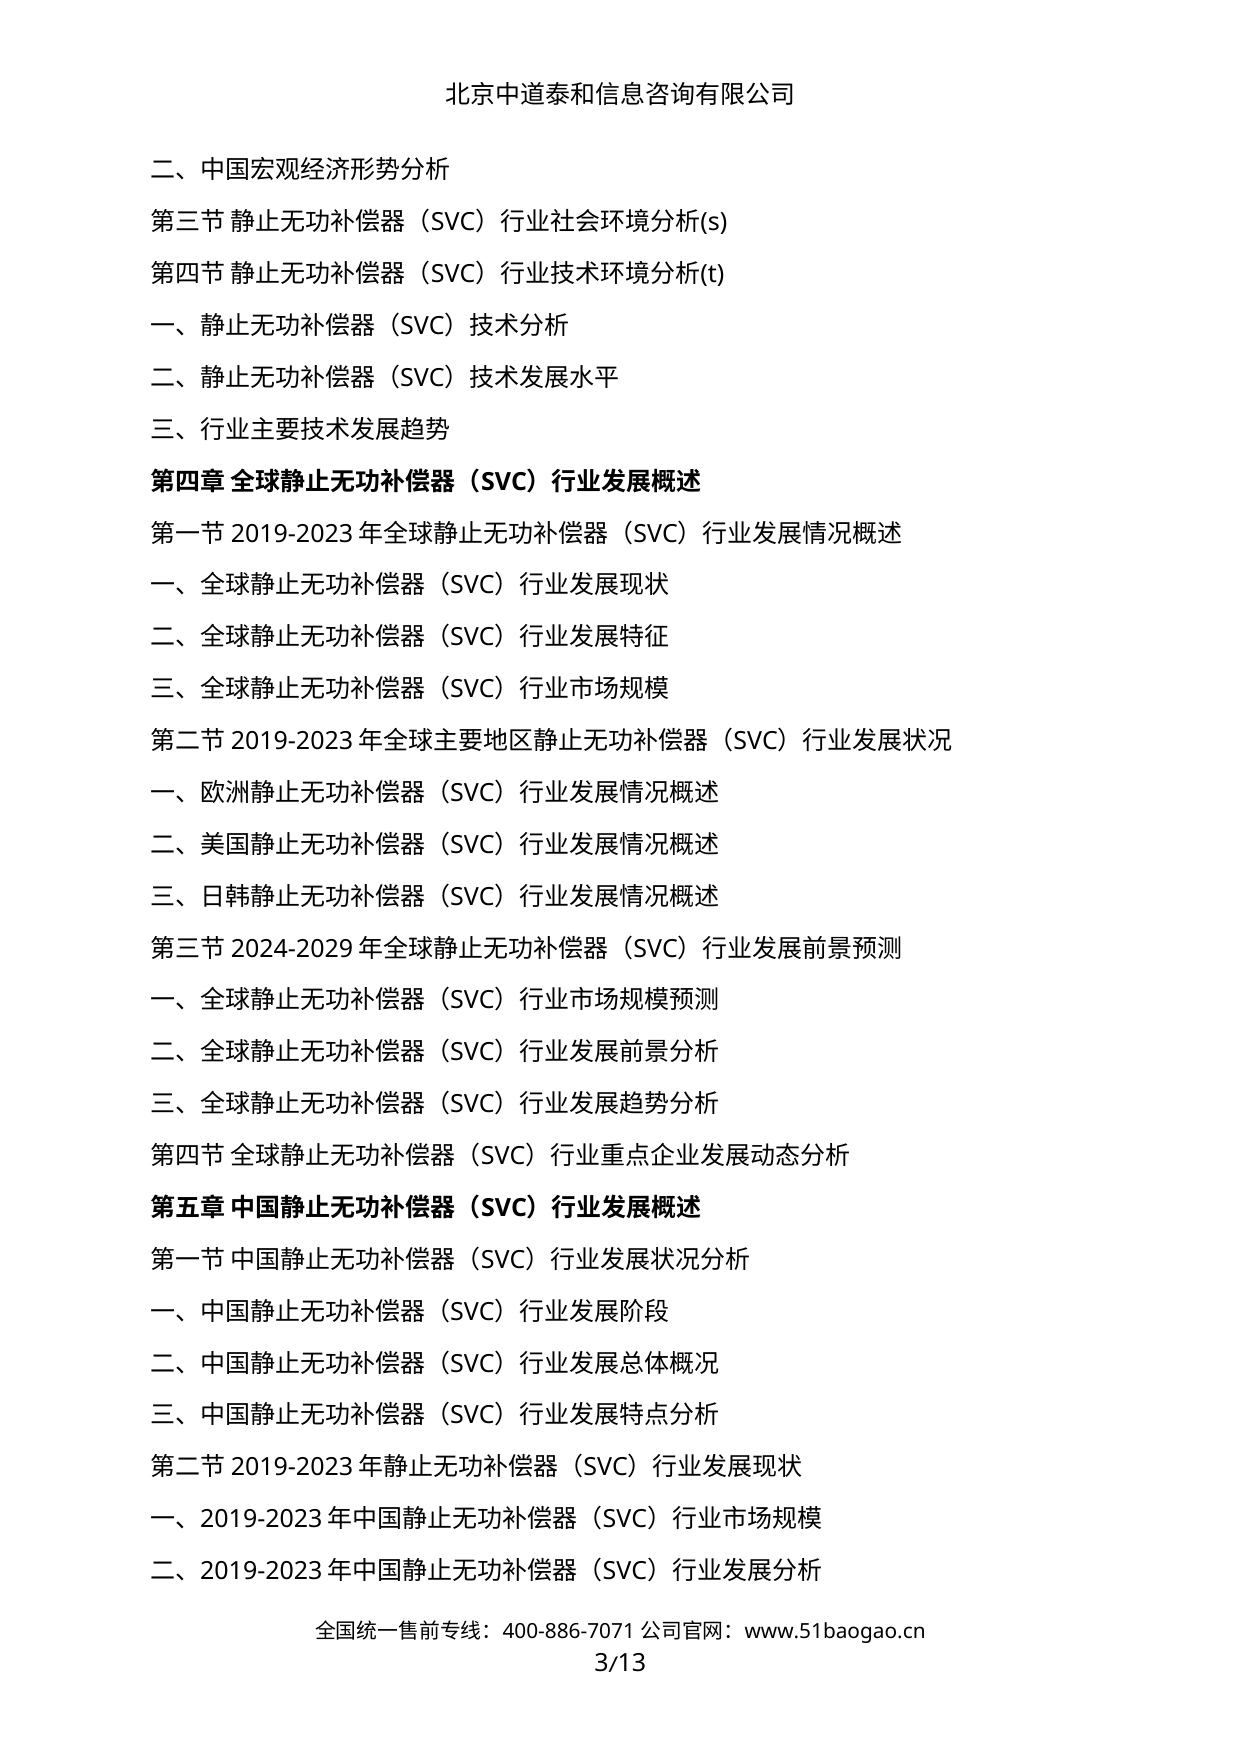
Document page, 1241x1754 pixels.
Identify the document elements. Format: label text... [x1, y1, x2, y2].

text 二、全球静止无功补偿器（SVC）行业发展前景分析 [150, 1032, 1090, 1068]
text 第三节 静止无功补偿器（SVC）行业社会环境分析(s) [150, 202, 1090, 238]
text 第三节 2024-2029年全球静止无功补偿器（SVC）行业发展前景预测 [150, 928, 1090, 964]
text 三、全球静止无功补偿器（SVC）行业市场规模 [150, 669, 1090, 705]
text 三、日韩静止无功补偿器（SVC）行业发展情况概述 [150, 876, 1090, 912]
text 一、2019-2023年中国静止无功补偿器（SVC）行业市场规模 [150, 1499, 1090, 1535]
text 一、全球静止无功补偿器（SVC）行业发展现状 [150, 565, 1090, 601]
text 三、中国静止无功补偿器（SVC）行业发展特点分析 [150, 1395, 1090, 1431]
text 三、行业主要技术发展趋势 [150, 409, 1090, 446]
text 二、全球静止无功补偿器（SVC）行业发展特征 [150, 617, 1090, 653]
text 二、中国静止无功补偿器（SVC）行业发展总体概况 [150, 1343, 1090, 1379]
text 三、全球静止无功补偿器（SVC）行业发展趋势分析 [150, 1084, 1090, 1120]
text 第四节 全球静止无功补偿器（SVC）行业重点企业发展动态分析 [150, 1136, 1090, 1172]
text 第二节 2019-2023年全球主要地区静止无功补偿器（SVC）行业发展状况 [150, 721, 1090, 757]
text 第一节 中国静止无功补偿器（SVC）行业发展状况分析 [150, 1239, 1090, 1276]
text 一、全球静止无功补偿器（SVC）行业市场规模预测 [150, 980, 1090, 1016]
text 一、欧洲静止无功补偿器（SVC）行业发展情况概述 [150, 772, 1090, 809]
text 一、静止无功补偿器（SVC）技术分析 [150, 306, 1090, 342]
text 第二节 2019-2023年静止无功补偿器（SVC）行业发展现状 [150, 1447, 1090, 1483]
text 第四节 静止无功补偿器（SVC）行业技术环境分析(t) [150, 254, 1090, 290]
text 第一节 2019-2023年全球静止无功补偿器（SVC）行业发展情况概述 [150, 513, 1090, 549]
text 二、美国静止无功补偿器（SVC）行业发展情况概述 [150, 824, 1090, 861]
text 二、中国宏观经济形势分析 [150, 150, 1090, 186]
text 第四章 全球静止无功补偿器（SVC）行业发展概述 [150, 461, 1090, 497]
text 第五章 中国静止无功补偿器（SVC）行业发展概述 [150, 1187, 1090, 1224]
text 一、中国静止无功补偿器（SVC）行业发展阶段 [150, 1291, 1090, 1327]
text 二、2019-2023年中国静止无功补偿器（SVC）行业发展分析 [150, 1551, 1090, 1587]
text 二、静止无功补偿器（SVC）技术发展水平 [150, 357, 1090, 394]
